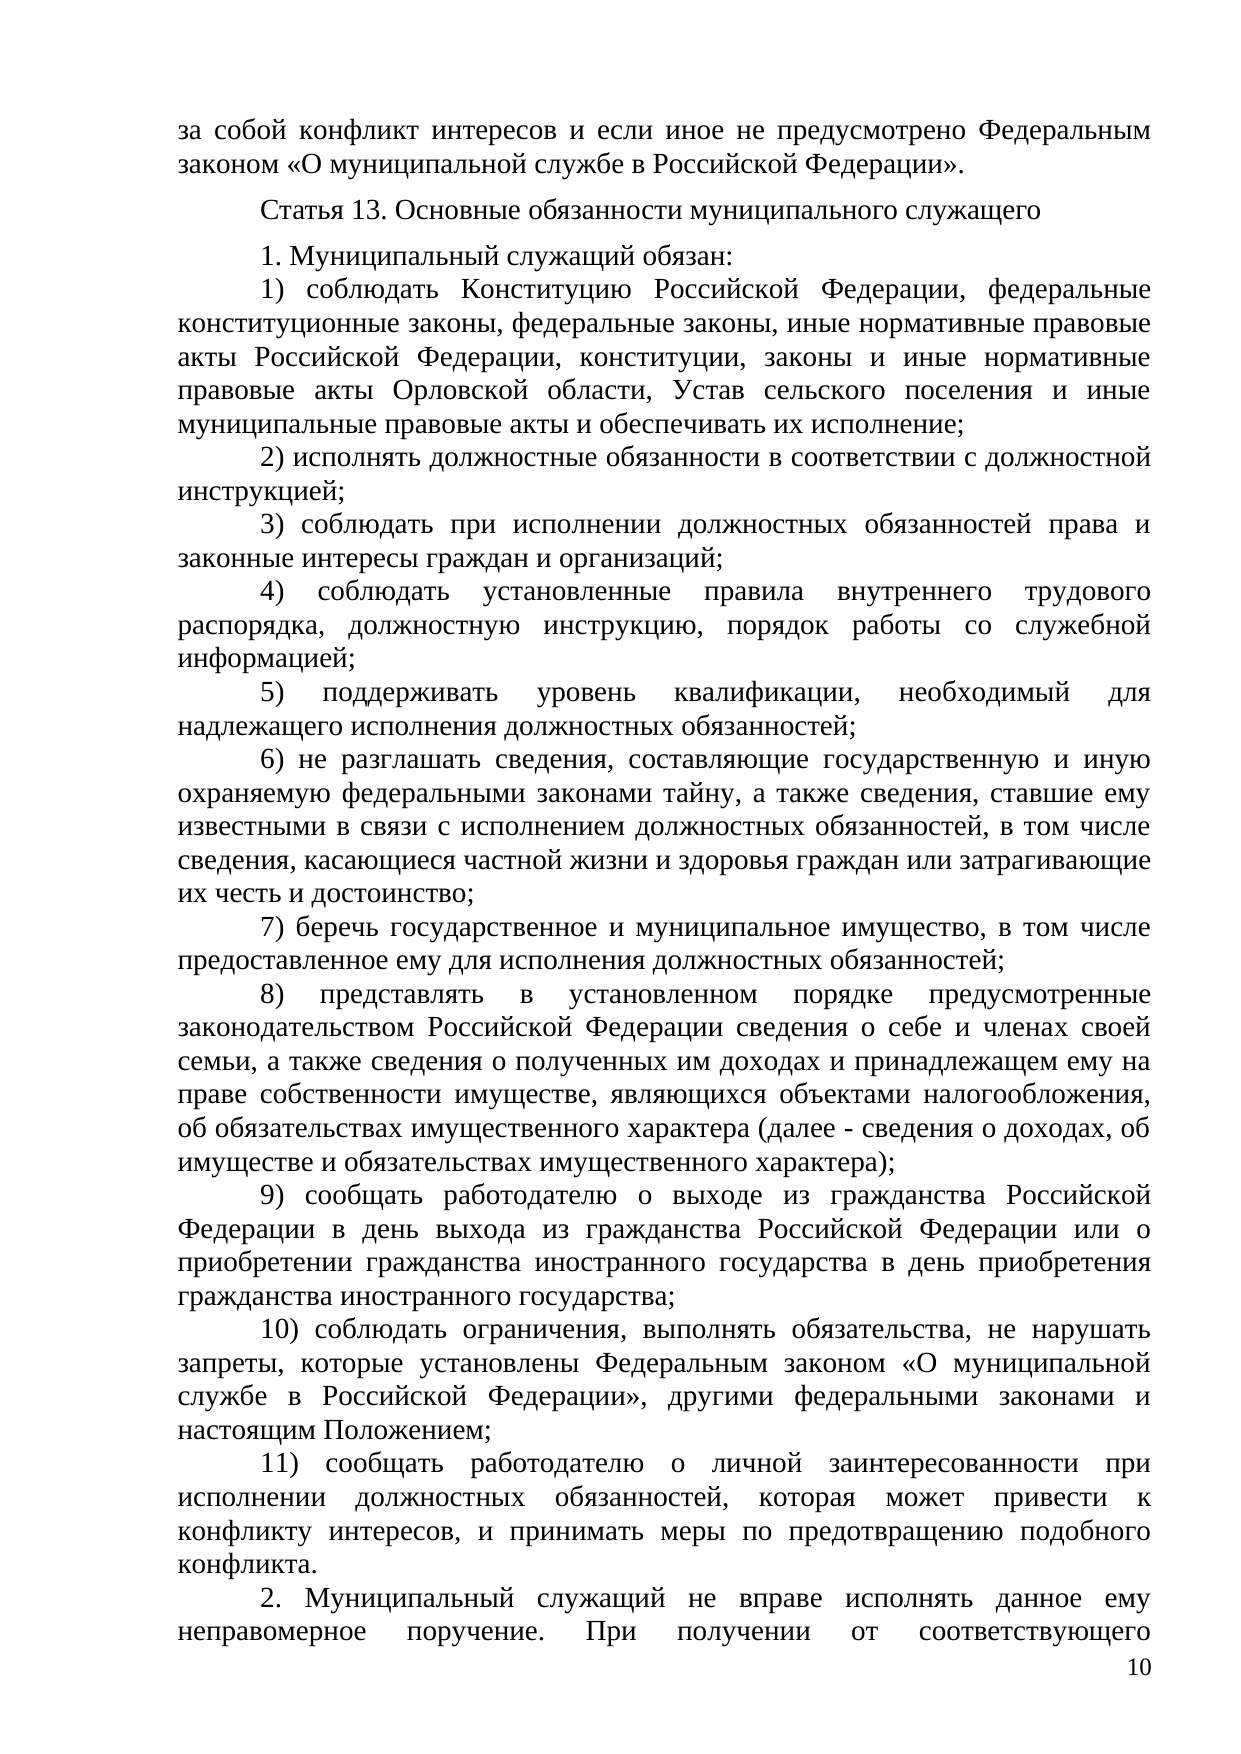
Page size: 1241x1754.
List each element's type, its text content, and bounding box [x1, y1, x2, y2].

text 11) сообщать работодателю о личной заинтересованности при исполнении должностных обязанностей, которая может привести к конфликту интересов, и принимать меры по предотвращению подобного конфликта. [177, 1446, 1152, 1580]
text 2) исполнять должностные обязанности в соответствии с должностной инструкцией; [177, 439, 1152, 506]
text 7) беречь государственное и муниципальное имущество, в том числе предоставленное ему для исполнения должностных обязанностей; [177, 909, 1152, 976]
text 4) соблюдать установленные правила внутреннего трудового распорядка, должностную инструкцию, порядок работы со служебной информацией; [177, 573, 1152, 674]
text 3) соблюдать при исполнении должностных обязанностей права и законные интересы граждан и организаций; [177, 506, 1152, 573]
text 6) не разглашать сведения, составляющие государственную и иную охраняемую федеральными законами тайну, а также сведения, ставшие ему известными в связи с исполнением должностных обязанностей, в том числе сведения, касающиеся частной жизни и здоровья граждан или затрагивающие их честь и достоинство; [177, 741, 1152, 909]
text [177, 112, 1152, 179]
text 10) соблюдать ограничения, выполнять обязательства, не нарушать запреты, которые установлены Федеральным законом «О муниципальной службе в Российской Федерации», другими федеральными законами и настоящим Положением; [177, 1311, 1152, 1446]
text 1) соблюдать Конституцию Российской Федерации, федеральные конституционные законы, федеральные законы, иные нормативные правовые акты Российской Федерации, конституции, законы и иные нормативные правовые акты Орловской области, Устав сельского поселения и иные муниципальные правовые акты и обеспечивать их исполнение; [177, 272, 1152, 439]
text 1. Муниципальный служащий обязан: [177, 238, 1152, 272]
text 8) представлять в установленном порядке предусмотренные законодательством Российской Федерации сведения о себе и членах своей семьи, а также сведения о полученных им доходах и принадлежащем ему на праве собственности имуществе, являющихся объектами налогообложения, об обязательствах имущественного характера (далее - сведения о доходах, об имуществе и обязательствах имущественного характера); [177, 976, 1152, 1177]
text 9) сообщать работодателю о выходе из гражданства Российской Федерации в день выхода из гражданства Российской Федерации или о приобретении гражданства иностранного государства в день приобретения гражданства иностранного государства; [177, 1177, 1152, 1311]
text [177, 1580, 1152, 1647]
text 5) поддерживать уровень квалификации, необходимый для надлежащего исполнения должностных обязанностей; [177, 674, 1152, 741]
subtitle Статья 13. Основные обязанности муниципального служащего [177, 192, 1152, 226]
